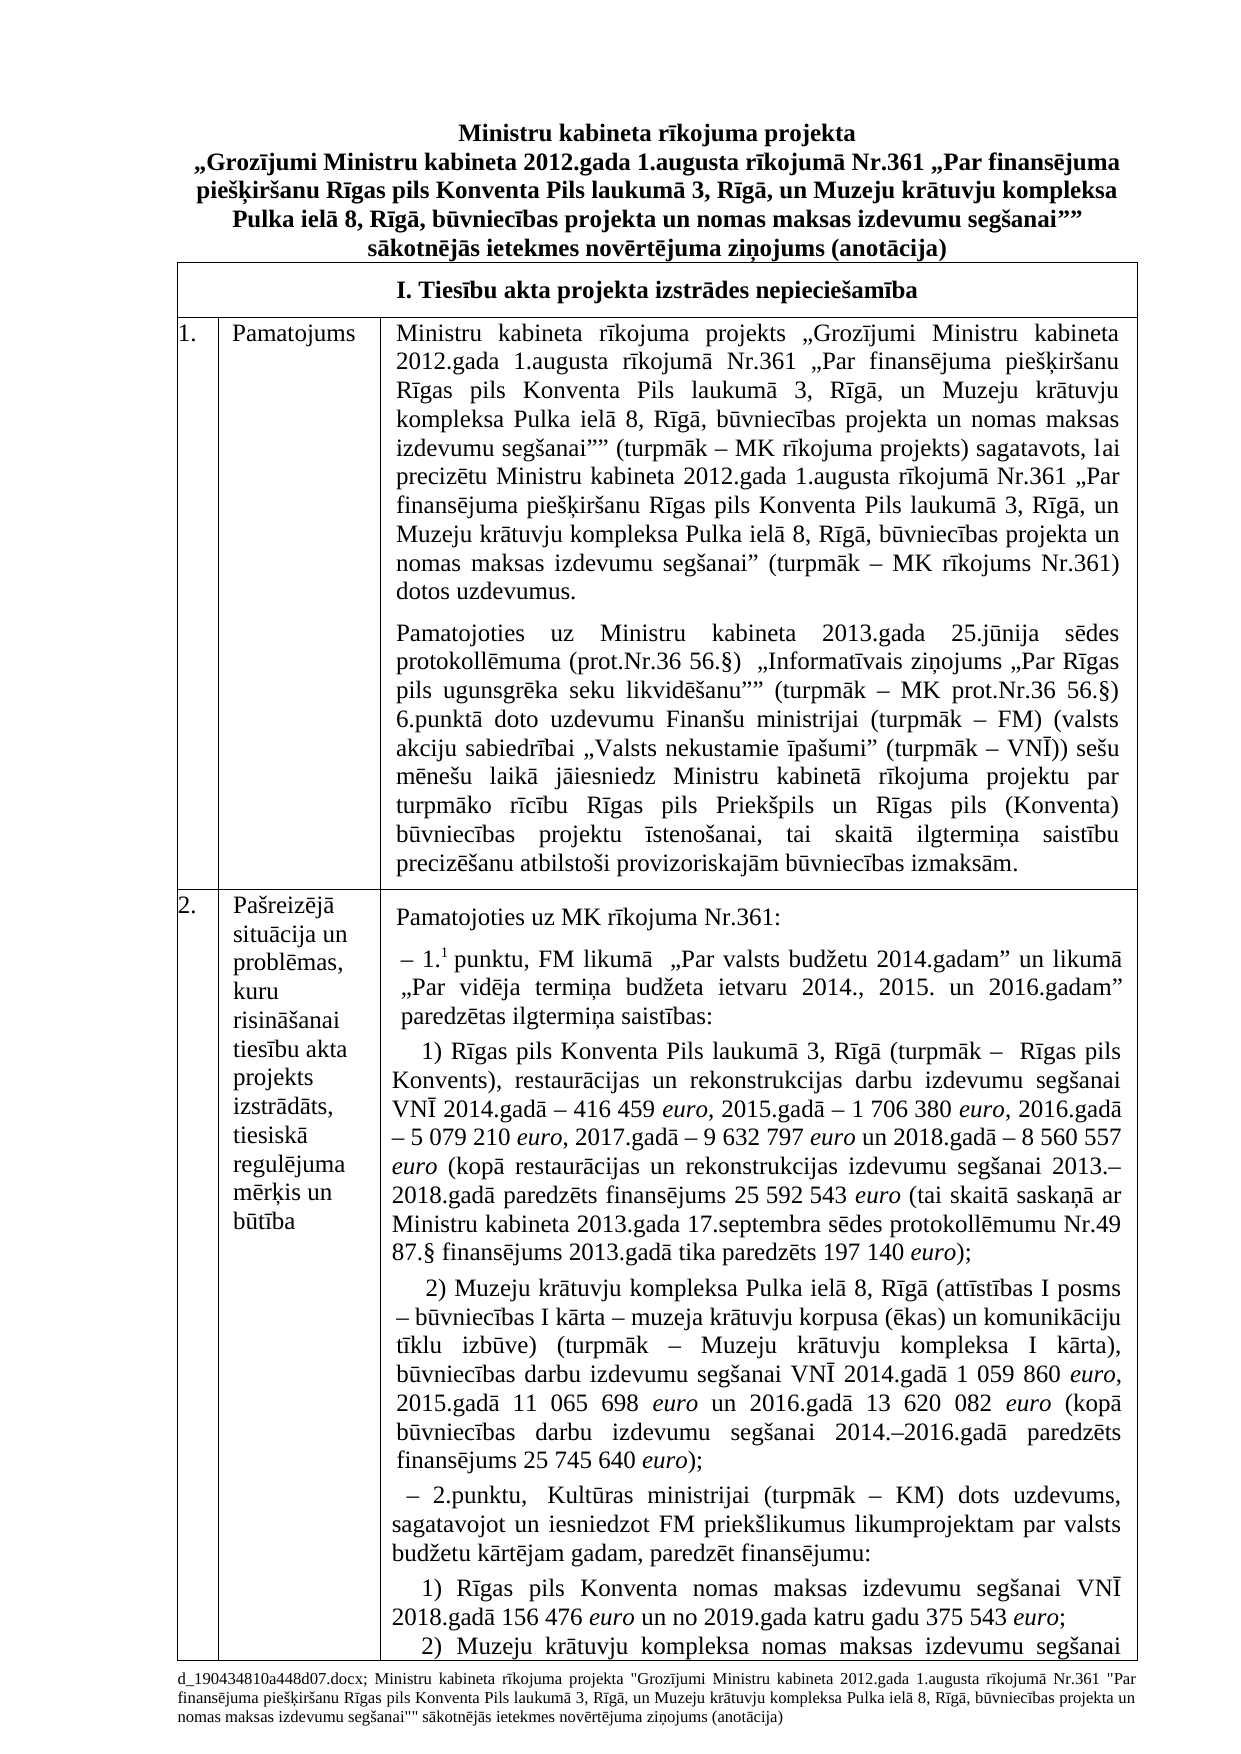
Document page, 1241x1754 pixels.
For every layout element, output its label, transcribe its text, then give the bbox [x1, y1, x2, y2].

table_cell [219, 890, 380, 1660]
table_cell Pamatojums [219, 318, 380, 889]
text „Grozījumi Ministru kabineta 2012.gada 1.augusta rīkojumā Nr.361 „Par finansējuma piešķiršanu Rīgas pils Konventa Pils laukumā 3, Rīgā, un Muzeju krātuvju kompleksa Pulka ielā 8, Rīgā, būvniecības projekta un nomas maksas izdevumu segšanai”” sākotnējās ietekmes novērtējuma (anotācija) [177, 147, 1137, 262]
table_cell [381, 890, 1137, 1660]
table_cell 1. [178, 318, 218, 889]
table_cell 2. [178, 890, 218, 1660]
text Ministru kabineta rīkojuma projekta [177, 118, 1137, 147]
table_cell Ministru kabineta rīkojuma projekts „Grozījumi Ministru kabineta 2012.gada 1.augusta rīkojumā Nr.361 „Par finansējuma piešķiršanu Rīgas pils Konventa Pils laukumā 3, Rīgā, un Muzeju krātuvju kompleksa Pulka ielā 8, Rīgā, būvniecības projekta un nomas maksas izdevumu segšanai”” (turpmāk – MK rīkojuma projekts) sagatavots, lai precizētu Ministru kabineta 2012.gada 1.augusta rīkojumā Nr.361 „Par finansējuma piešķiršanu Rīgas pils Konventa Pils laukumā 3, Rīgā, un Muzeju krātuvju kompleksa Pulka ielā 8, Rīgā, būvniecības projekta un nomas maksas izdevumu segšanai” (turpmāk – MK rīkojums Nr.361) dotos uzdevumus. Pamatojoties uz Ministru kabineta 2013.gada 25.jūnija sēdes protokollēmuma (prot.Nr.36 56.§) „Informatīvais ziņojums „Par Rīgas pils ugunsgrēka seku likvidēšanu”” (turpmāk – MK prot.Nr.36 56.§) 6.punktā doto uzdevumu Finanšu ministrijai (turpmāk – FM) (valsts akciju sabiedrībai „Valsts nekustamie īpašumi” (turpmāk – VNĪ)) sešu mēnešu laikā jāiesniedz Ministru kabinetā rīkojuma projektu par turpmāko rīcību Rīgas pils Priekšpils un Rīgas pils (Konventa) būvniecības projektu īstenošanai, tai skaitā ilgtermiņa saistību precizēšanu atbilstoši provizoriskajām būvniecības izmaksām. [381, 318, 1137, 889]
table_header I. Tiesību akta projekta izstrādes nepieciešamība [178, 263, 1137, 317]
